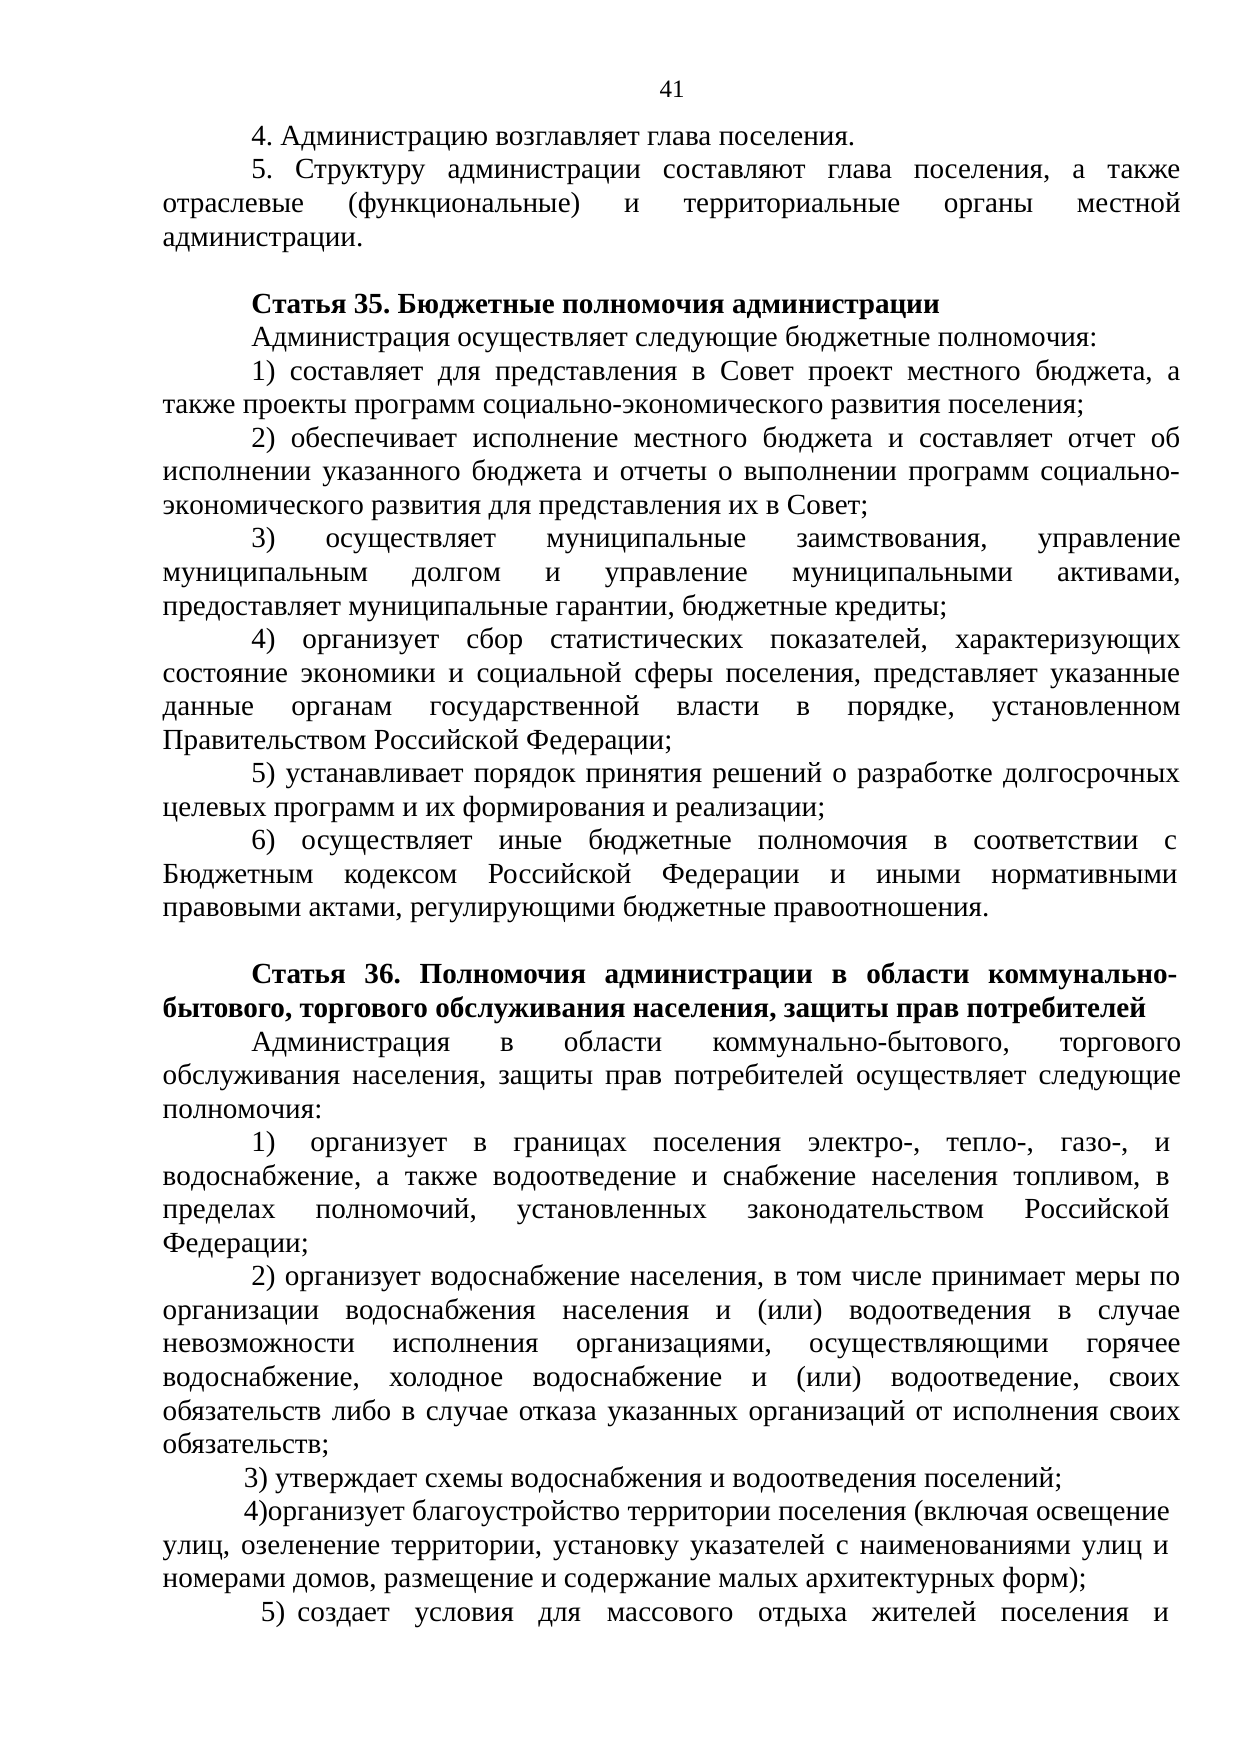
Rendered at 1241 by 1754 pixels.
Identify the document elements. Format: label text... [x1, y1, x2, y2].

text Администрация в области коммунально-бытового, торгового обслуживания населения, защиты прав потребителей осуществляет следующие полномочия: [162, 1024, 1181, 1124]
list 2) организует водоснабжение населения, в том числе принимает меры по организации водоснабжения населения и (или) водоотведения в случае невозможности исполнения организациями, осуществляющими горячее водоснабжение, холодное водоснабжение и (или) водоотведение, своих обязательств либо в случае отказа указанных организаций от исполнения своих обязательств; [162, 1258, 1181, 1460]
text 4. Администрацию возглавляет глава поселения. [162, 118, 1181, 152]
text 5. Структуру администрации составляют глава поселения, а также отраслевые (функциональные) и территориальные органы местной администрации. [162, 152, 1181, 252]
text 1) составляет для представления в Совет проект местного бюджета, а также проекты программ социально-экономического развития поселения; [162, 353, 1181, 420]
text 6) осуществляет иные бюджетные полномочия в соответствии с Бюджетным кодексом Российской Федерации и иными нормативными правовыми актами, регулирующими бюджетные правоотношения. [162, 822, 1178, 923]
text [162, 1594, 1170, 1627]
list организует в границах поселения электро-, тепло-, газо-, и водоснабжение, а также водоотведение и снабжение населения топливом, в пределах полномочий, установленных законодательством Российской Федерации; [162, 1124, 1170, 1258]
text Статья 35. Бюджетные полномочия администрации [162, 286, 1181, 319]
text 4) организует сбор статистических показателей, характеризующих состояние экономики и социальной сферы поселения, представляет указанные данные органам государственной власти в порядке, установленном Правительством Российской Федерации; [162, 621, 1181, 755]
text 2) обеспечивает исполнение местного бюджета и составляет отчет об исполнении указанного бюджета и отчеты о выполнении программ социально-экономического развития для представления их в Совет; [162, 420, 1181, 521]
text Статья 36. Полномочия администрации в области коммунально-бытового, торгового обслуживания населения, защиты прав потребителей [162, 957, 1178, 1024]
text 3) утверждает схемы водоснабжения и водоотведения поселений; [162, 1460, 1170, 1493]
text 5) устанавливает порядок принятия решений о разработке долгосрочных целевых программ и их формирования и реализации; [162, 755, 1181, 822]
text 3) осуществляет муниципальные заимствования, управление муниципальным долгом и управление муниципальными активами, предоставляет муниципальные гарантии, бюджетные кредиты; [162, 521, 1181, 621]
text Администрация осуществляет следующие бюджетные полномочия: [162, 319, 1181, 353]
text 4)организует благоустройство территории поселения (включая освещение улиц, озеленение территории, установку указателей с наименованиями улиц и номерами домов, размещение и содержание малых архитектурных форм); [162, 1493, 1170, 1594]
